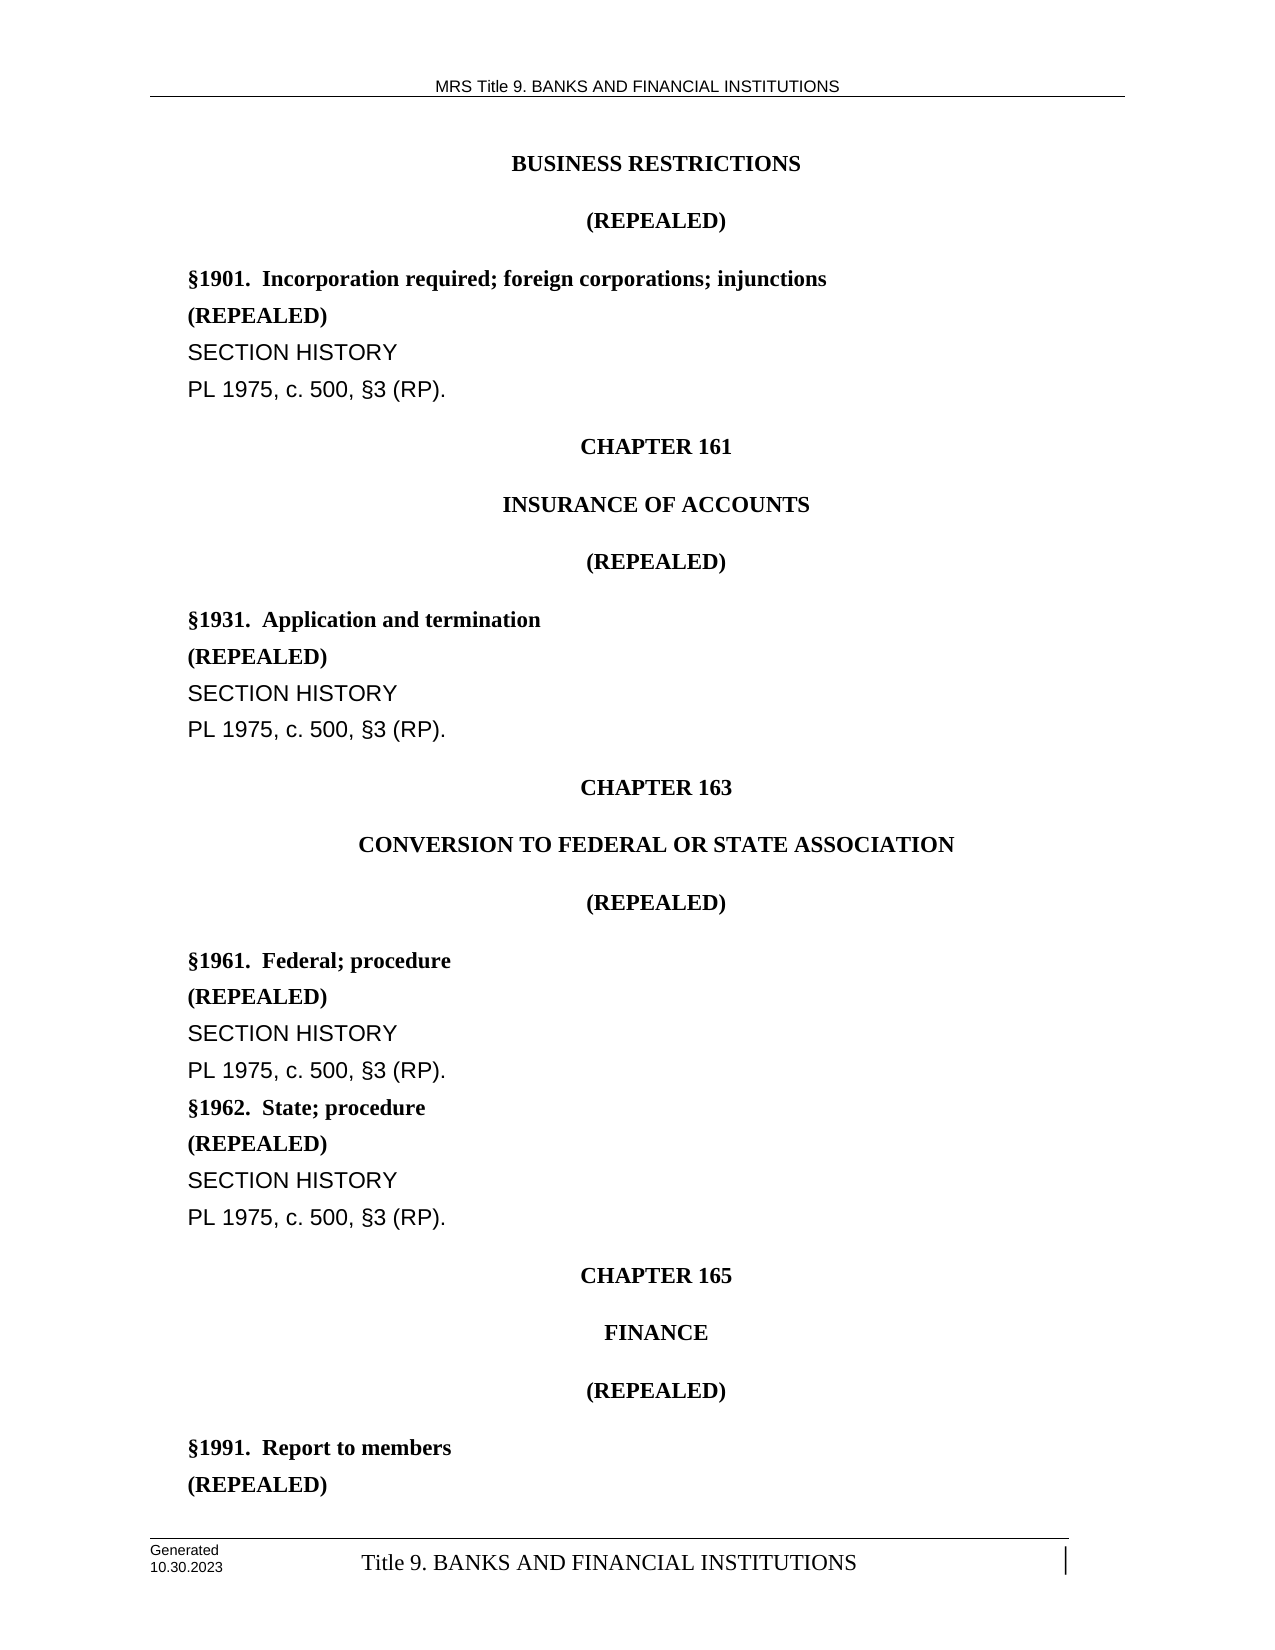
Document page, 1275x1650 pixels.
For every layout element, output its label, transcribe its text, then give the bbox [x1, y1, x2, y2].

text PL 1975, c. 500, §3 (RP). [187, 376, 1125, 402]
text CONVERSION TO FEDERAL OR STATE ASSOCIATION [187, 831, 1125, 858]
text CHAPTER 161 [187, 433, 1125, 459]
text (REPEALED) [187, 983, 1125, 1010]
text §1931. Application and termination [187, 606, 1125, 632]
text (REPEALED) [187, 1377, 1125, 1403]
text (REPEALED) [187, 1471, 1125, 1498]
text (REPEALED) [187, 643, 1125, 669]
text §1901. Incorporation required; foreign corporations; injunctions [187, 265, 1125, 292]
text SECTION HISTORY [187, 1020, 1125, 1047]
text §1961. Federal; procedure [187, 947, 1125, 973]
text §1962. State; procedure [187, 1094, 1125, 1120]
text BUSINESS RESTRICTIONS [187, 150, 1125, 176]
text PL 1975, c. 500, §3 (RP). [187, 1204, 1125, 1230]
text (REPEALED) [187, 302, 1125, 328]
text §1991. Report to members [187, 1434, 1125, 1461]
text (REPEALED) [187, 889, 1125, 915]
text (REPEALED) [187, 1131, 1125, 1157]
text PL 1975, c. 500, §3 (RP). [187, 716, 1125, 743]
text FINANCE [187, 1319, 1125, 1346]
text SECTION HISTORY [187, 1167, 1125, 1194]
text CHAPTER 165 [187, 1262, 1125, 1288]
text CHAPTER 163 [187, 774, 1125, 800]
text PL 1975, c. 500, §3 (RP). [187, 1057, 1125, 1083]
text SECTION HISTORY [187, 339, 1125, 365]
text SECTION HISTORY [187, 679, 1125, 706]
text (REPEALED) [187, 548, 1125, 575]
text INSURANCE OF ACCOUNTS [187, 491, 1125, 517]
text (REPEALED) [187, 208, 1125, 234]
